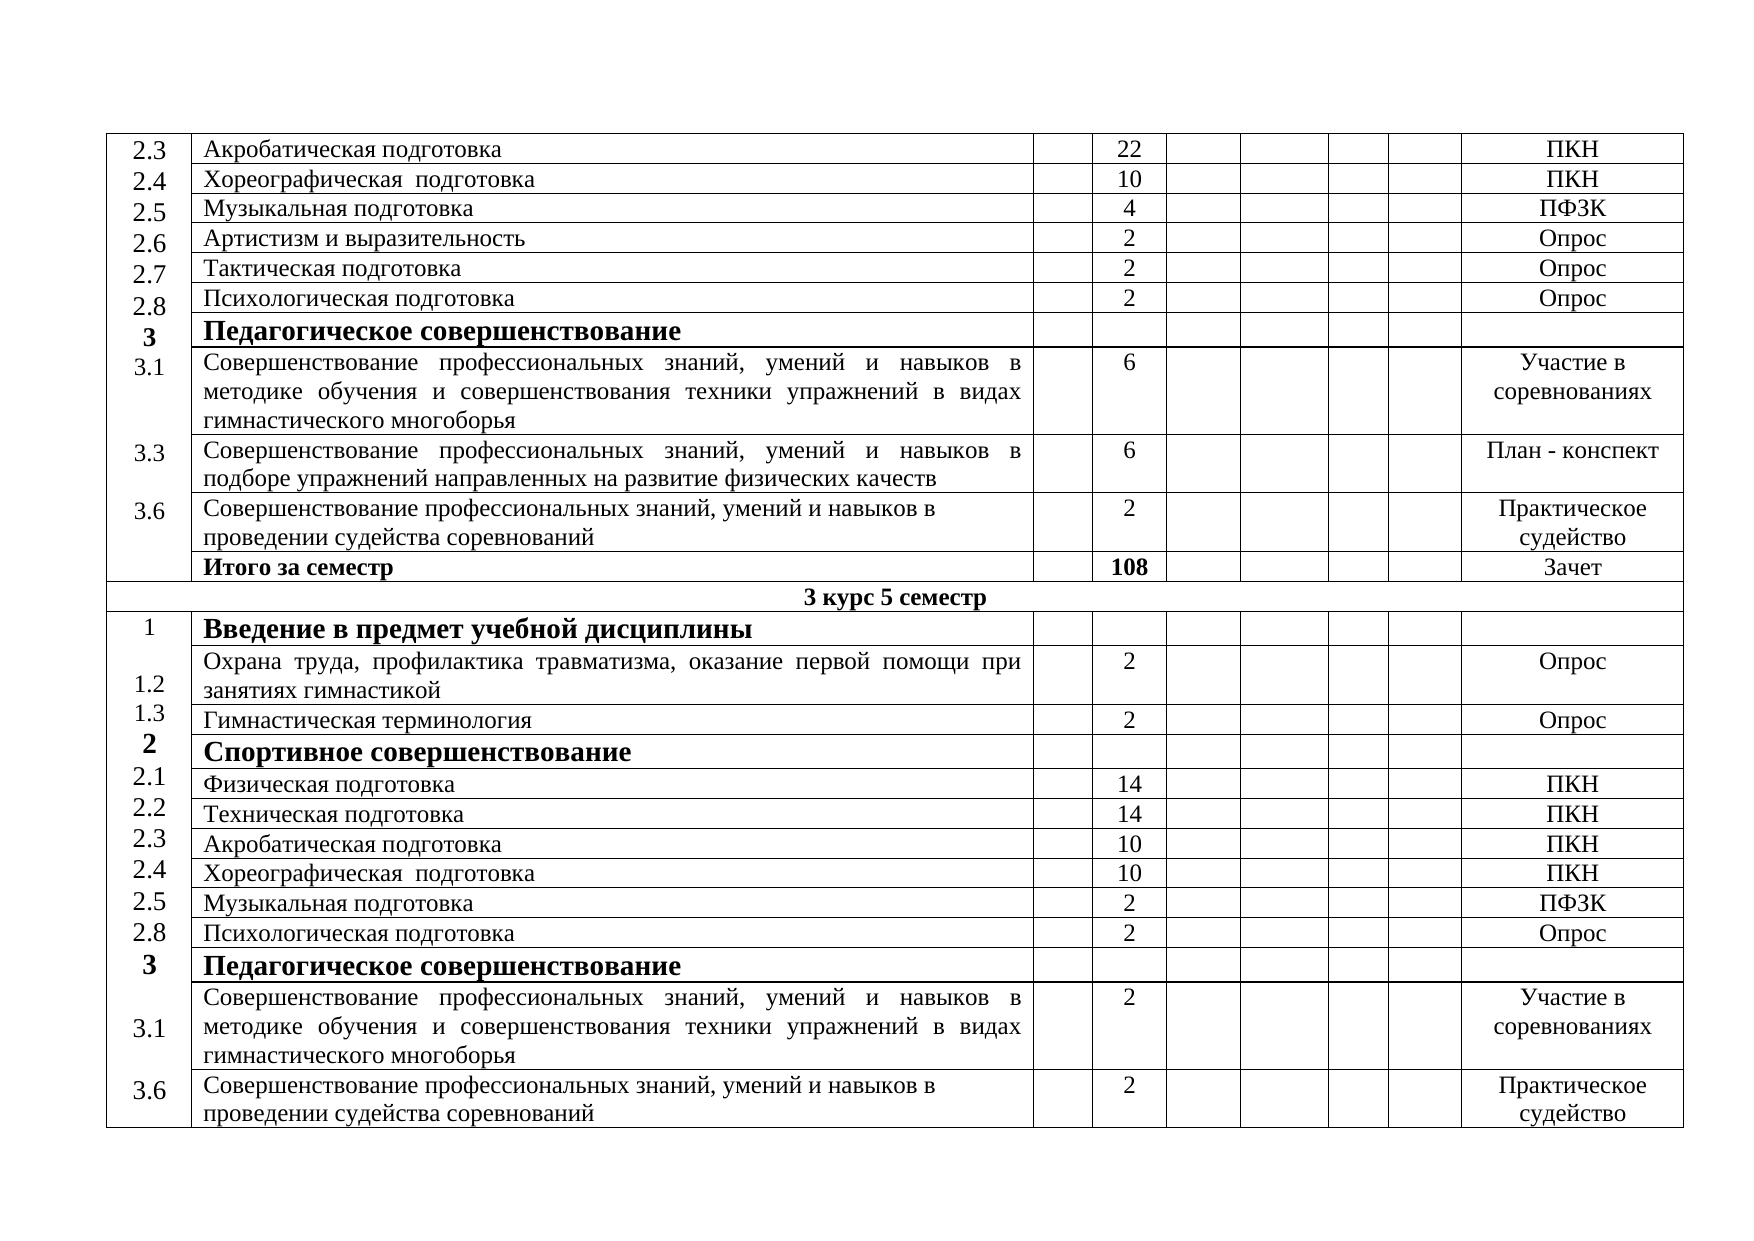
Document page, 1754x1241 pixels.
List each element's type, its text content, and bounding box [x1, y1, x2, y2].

table_cell [1034, 164, 1092, 192]
table_cell [1167, 134, 1240, 163]
table_cell [1034, 646, 1092, 704]
table_cell [1329, 194, 1388, 222]
table_cell Акробатическая подготовка [192, 134, 1033, 163]
table_cell [1389, 552, 1461, 581]
table_cell [1329, 769, 1388, 798]
table_cell [1389, 705, 1461, 733]
table_cell [1389, 888, 1461, 917]
table_cell Хореографическая подготовка [192, 164, 1033, 192]
table_cell Акробатическая подготовка [192, 829, 1033, 857]
table_cell [1329, 1070, 1388, 1127]
table_cell [1093, 313, 1166, 346]
table_cell [1389, 799, 1461, 828]
table_cell [1329, 735, 1388, 768]
table_cell [1241, 799, 1328, 828]
table_cell ПКН [1462, 769, 1683, 798]
table_cell Техническая подготовка [192, 799, 1033, 828]
table_cell [1167, 799, 1240, 828]
table_cell План - конспект [1462, 435, 1683, 492]
table_cell [1389, 948, 1461, 981]
table_cell [1093, 735, 1166, 768]
table_cell 10 [1093, 859, 1166, 887]
table_cell ПКН [1462, 829, 1683, 857]
table_cell 2 [1093, 493, 1166, 551]
table_cell Психологическая подготовка [192, 918, 1033, 947]
table_cell [1462, 612, 1683, 645]
table_cell 10 [1093, 164, 1166, 192]
table_cell [1241, 348, 1328, 434]
table_cell [1389, 283, 1461, 312]
table_cell [1241, 313, 1328, 346]
table_cell [1167, 348, 1240, 434]
table_cell [1034, 799, 1092, 828]
table_cell 6 [1093, 435, 1166, 492]
table_cell [1034, 493, 1092, 551]
table_cell [1167, 918, 1240, 947]
table_cell [1462, 313, 1683, 346]
table_cell [1241, 612, 1328, 645]
table_cell ПКН [1462, 134, 1683, 163]
table_cell [1241, 164, 1328, 192]
table_cell [1241, 918, 1328, 947]
table_cell [1241, 948, 1328, 981]
table_cell 14 [1093, 799, 1166, 828]
table_cell [1329, 918, 1388, 947]
table_cell [1167, 493, 1240, 551]
table_cell Физическая подготовка [192, 769, 1033, 798]
table_cell ПФЗК [1462, 888, 1683, 917]
table_cell [1167, 829, 1240, 857]
table_cell [1093, 612, 1166, 645]
table_cell 2 [1093, 283, 1166, 312]
table_cell ПКН [1462, 859, 1683, 887]
table_cell [1034, 348, 1092, 434]
table_cell [1241, 705, 1328, 733]
table_cell Хореографическая подготовка [192, 859, 1033, 887]
table_cell 2 [1093, 918, 1166, 947]
table_cell [1093, 948, 1166, 981]
table_cell Участие в соревнованиях [1462, 983, 1683, 1069]
table_cell Спортивное совершенствование [192, 735, 1033, 768]
table_cell [1167, 735, 1240, 768]
table_cell Опрос [1462, 646, 1683, 704]
table_cell [1389, 313, 1461, 346]
table_cell [1241, 253, 1328, 282]
table_cell 2 [1093, 223, 1166, 252]
table_cell [1241, 493, 1328, 551]
table_cell Совершенствование профессиональных знаний, умений и навыков в методике обучения и совершенствования техники упражнений в видах гимнастического многоборья [192, 983, 1033, 1069]
table_cell [1329, 283, 1388, 312]
table_cell [1241, 134, 1328, 163]
table_cell [1034, 313, 1092, 346]
table_cell 1 1.2 1.3 2 2.1 2.2 2.3 2.4 2.5 2.8 3 3.1 3.6 [107, 612, 191, 1127]
table_cell [1167, 646, 1240, 704]
table_cell 3 курс 5 семестр [107, 582, 1683, 611]
table_cell Практическое судейство [1462, 1070, 1683, 1127]
table_cell [1329, 164, 1388, 192]
table_cell [1462, 735, 1683, 768]
table_cell [1167, 612, 1240, 645]
table_cell 108 [1093, 552, 1166, 581]
table_cell [1241, 735, 1328, 768]
table_cell [1034, 948, 1092, 981]
table_cell [1167, 705, 1240, 733]
table_cell Психологическая подготовка [192, 283, 1033, 312]
table_cell [1329, 134, 1388, 163]
table_cell Зачет [1462, 552, 1683, 581]
table_cell [1167, 164, 1240, 192]
table_cell [1389, 612, 1461, 645]
table_cell [1034, 918, 1092, 947]
table_cell 4 [1093, 194, 1166, 222]
table_cell [1241, 888, 1328, 917]
table_cell [1329, 646, 1388, 704]
table_cell [1034, 705, 1092, 733]
table_cell [1034, 612, 1092, 645]
table_cell [1167, 1070, 1240, 1127]
table_cell 2 [1093, 983, 1166, 1069]
table_cell [1329, 493, 1388, 551]
table_cell [1034, 859, 1092, 887]
table_cell [1329, 253, 1388, 282]
table_cell [1389, 435, 1461, 492]
table_cell ПКН [1462, 799, 1683, 828]
table_cell 2 [1093, 705, 1166, 733]
table_cell [1389, 735, 1461, 768]
table_cell [1389, 493, 1461, 551]
table_cell [1329, 223, 1388, 252]
table_cell [1329, 348, 1388, 434]
table_cell [1389, 829, 1461, 857]
table_cell [1329, 313, 1388, 346]
table_cell [1034, 435, 1092, 492]
table_cell [1241, 194, 1328, 222]
table_cell 2 [1093, 1070, 1166, 1127]
table_cell [1034, 888, 1092, 917]
table_cell 6 [1093, 348, 1166, 434]
table_cell [1329, 705, 1388, 733]
table_cell [1167, 223, 1240, 252]
table_cell [1241, 283, 1328, 312]
table_cell Музыкальная подготовка [192, 888, 1033, 917]
table_cell [1329, 612, 1388, 645]
table_cell [1389, 983, 1461, 1069]
table_cell [1329, 888, 1388, 917]
table_cell [1167, 983, 1240, 1069]
table_cell [1241, 1070, 1328, 1127]
table_cell Итого за семестр [192, 552, 1033, 581]
table_cell [1167, 948, 1240, 981]
table_cell [1034, 829, 1092, 857]
table_cell [1329, 829, 1388, 857]
table_cell Введение в предмет учебной дисциплины [192, 612, 1033, 645]
table_cell [1034, 552, 1092, 581]
table_cell [1389, 859, 1461, 887]
table_cell [1329, 983, 1388, 1069]
table_cell [1462, 948, 1683, 981]
table_cell [1241, 646, 1328, 704]
table_cell [1034, 283, 1092, 312]
table_cell Тактическая подготовка [192, 253, 1033, 282]
table_cell [1389, 164, 1461, 192]
table_cell [1241, 552, 1328, 581]
table_cell [1389, 134, 1461, 163]
table_cell [1241, 983, 1328, 1069]
table_cell Практическое судейство [1462, 493, 1683, 551]
table_cell [1329, 799, 1388, 828]
table_cell [1389, 348, 1461, 434]
table_cell [1389, 769, 1461, 798]
table_cell Педагогическое совершенствование [192, 313, 1033, 346]
table_cell Охрана труда, профилактика травматизма, оказание первой помощи при занятиях гимнастикой [192, 646, 1033, 704]
table_cell [1034, 769, 1092, 798]
table_cell [1034, 1070, 1092, 1127]
table_cell Опрос [1462, 705, 1683, 733]
table_cell [1329, 435, 1388, 492]
table_cell Участие в соревнованиях [1462, 348, 1683, 434]
table_cell [1389, 253, 1461, 282]
table_cell Музыкальная подготовка [192, 194, 1033, 222]
table_cell [1034, 253, 1092, 282]
table_cell [1389, 918, 1461, 947]
table_cell [1389, 646, 1461, 704]
table_cell [1389, 223, 1461, 252]
table_cell Опрос [1462, 918, 1683, 947]
table_cell [1241, 859, 1328, 887]
table_cell [1329, 948, 1388, 981]
table_cell Совершенствование профессиональных знаний, умений и навыков в методике обучения и совершенствования техники упражнений в видах гимнастического многоборья [192, 348, 1033, 434]
table_cell [1167, 253, 1240, 282]
table_cell [1329, 552, 1388, 581]
table_cell ПКН [1462, 164, 1683, 192]
table_cell [1329, 859, 1388, 887]
table_cell 22 [1093, 134, 1166, 163]
table_cell [1241, 769, 1328, 798]
table_cell [1034, 134, 1092, 163]
table_cell 2 [1093, 253, 1166, 282]
table_cell [1389, 194, 1461, 222]
table_cell [1241, 435, 1328, 492]
table_cell Опрос [1462, 283, 1683, 312]
table_cell [1167, 552, 1240, 581]
table_cell [1167, 769, 1240, 798]
table_cell [1167, 888, 1240, 917]
table_cell Совершенствование профессиональных знаний, умений и навыков в проведении судейства соревнований [192, 1070, 1033, 1127]
table_cell Совершенствование профессиональных знаний, умений и навыков в подборе упражнений направленных на развитие физических качеств [192, 435, 1033, 492]
table_cell [1241, 223, 1328, 252]
table_cell [1034, 735, 1092, 768]
table_cell [1167, 435, 1240, 492]
table_cell [1389, 1070, 1461, 1127]
table_cell 2 [1093, 888, 1166, 917]
table_cell Артистизм и выразительность [192, 223, 1033, 252]
table_cell ПФЗК [1462, 194, 1683, 222]
table_cell 10 [1093, 829, 1166, 857]
table_cell [1167, 194, 1240, 222]
table_cell Опрос [1462, 253, 1683, 282]
table_cell 2 [1093, 646, 1166, 704]
table_cell [1167, 859, 1240, 887]
table_cell Педагогическое совершенствование [192, 948, 1033, 981]
table_cell [1241, 829, 1328, 857]
table_cell [1034, 223, 1092, 252]
table_cell Опрос [1462, 223, 1683, 252]
table_cell [1034, 983, 1092, 1069]
table_cell [1034, 194, 1092, 222]
table_cell Совершенствование профессиональных знаний, умений и навыков в проведении судейства соревнований [192, 493, 1033, 551]
table_cell [1167, 283, 1240, 312]
table_cell [1167, 313, 1240, 346]
table_cell Гимнастическая терминология [192, 705, 1033, 733]
table_cell 14 [1093, 769, 1166, 798]
